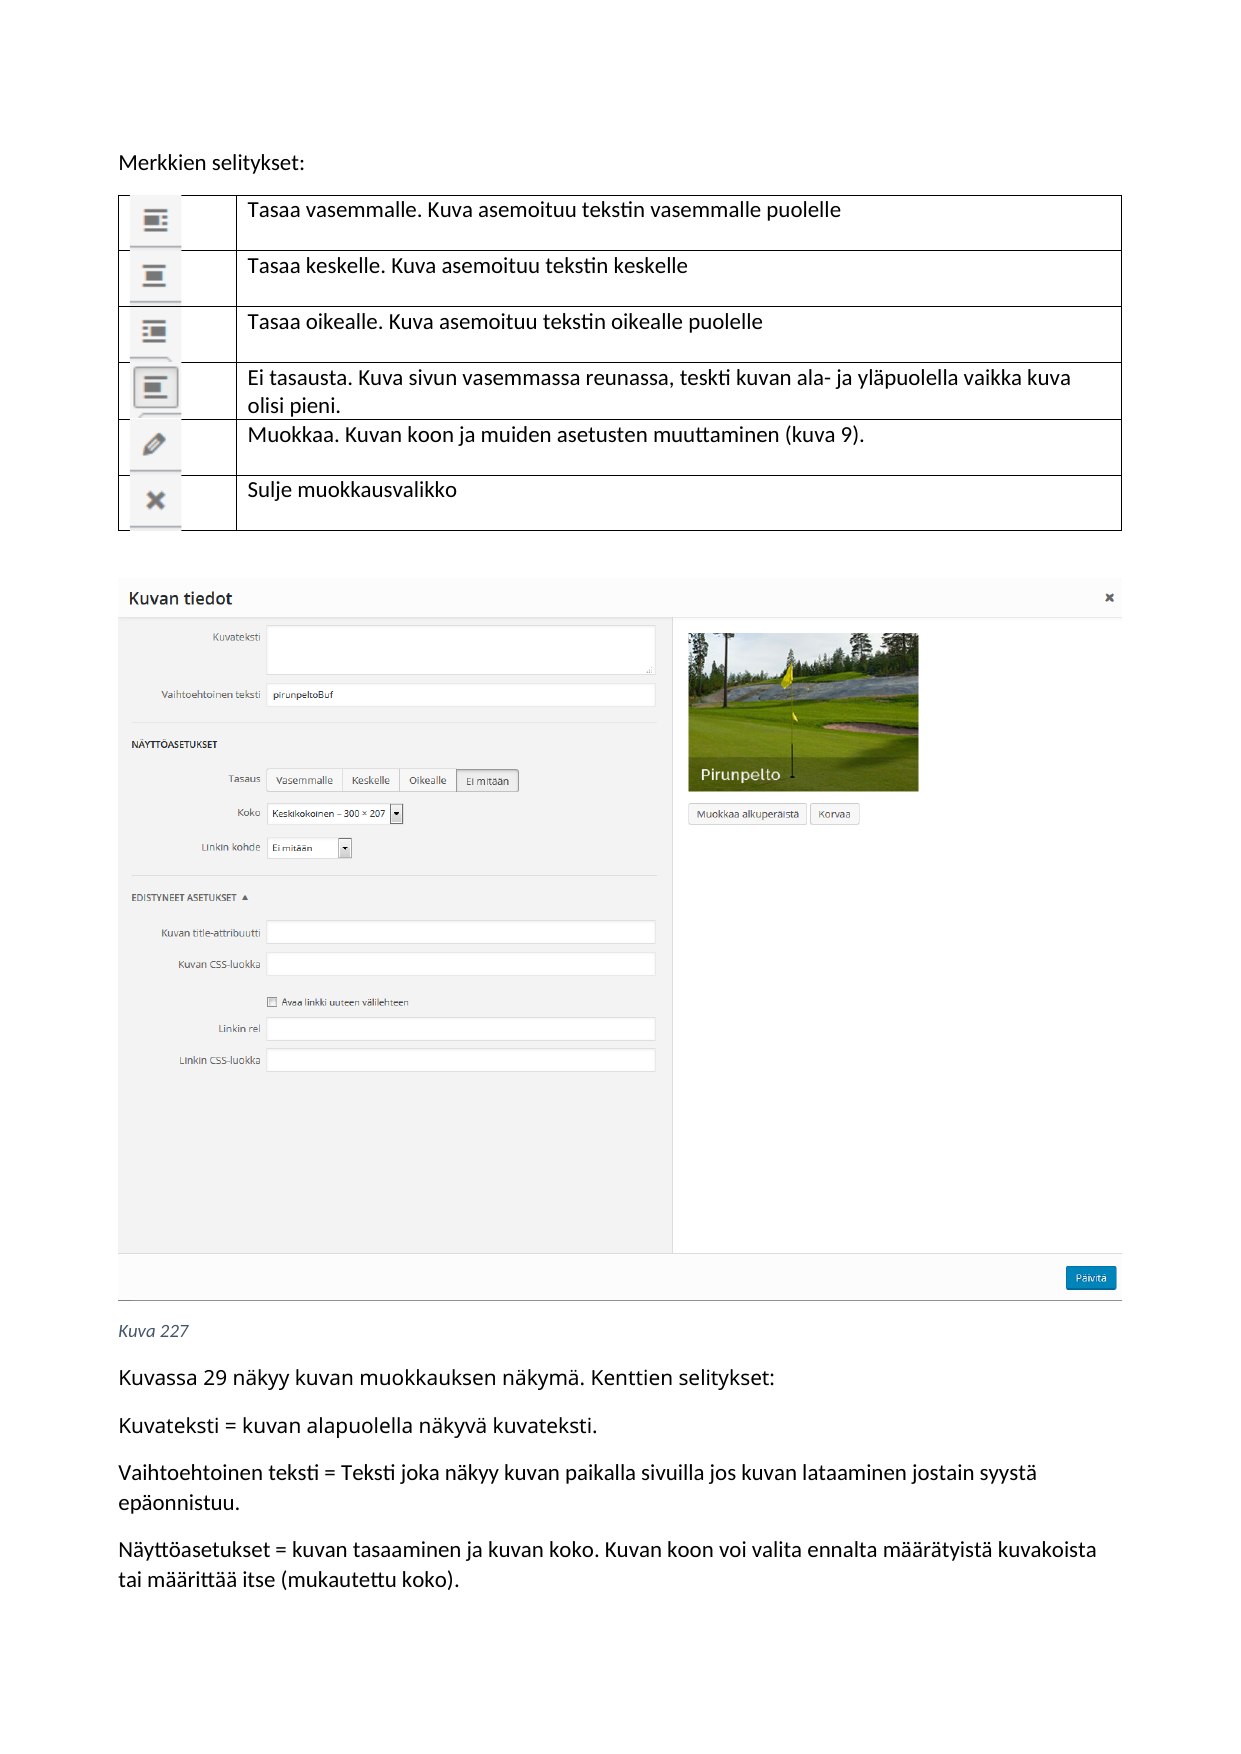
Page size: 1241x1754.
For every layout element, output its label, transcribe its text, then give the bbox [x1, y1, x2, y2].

picture [129, 419, 182, 531]
table_cell [182, 251, 236, 306]
table_cell Ei tasausta. Kuva sivun vasemmassa reunassa, teskti kuvan ala- ja yläpuolella vaikka kuva olisi pieni. [237, 363, 1121, 419]
picture [118, 578, 1123, 1301]
table_cell Sulje muokkausvalikko [237, 476, 1121, 530]
table_header [182, 196, 236, 250]
picture [129, 195, 182, 306]
picture [129, 307, 182, 418]
table_cell [119, 251, 129, 306]
table_cell [119, 476, 129, 530]
table_cell [182, 307, 236, 362]
text Kuvateksti = kuvan alapuolella näkyvä kuvateksti. [118, 1411, 1122, 1439]
text Kuvassa 29 näkyy kuvan muokkauksen näkymä. Kenttien selitykset: [118, 1363, 1122, 1392]
table_header [119, 196, 129, 250]
table_cell Tasaa keskelle. Kuva asemoituu tekstin keskelle [237, 251, 1121, 306]
table_cell Tasaa oikealle. Kuva asemoituu tekstin oikealle puolelle [237, 307, 1121, 362]
table_cell [119, 363, 236, 419]
table_cell [182, 420, 236, 474]
table_header Tasaa vasemmalle. Kuva asemoituu tekstin vasemmalle puolelle [237, 196, 1121, 250]
text Näyttöasetukset = kuvan tasaaminen ja kuvan koko. Kuvan koon voi valita ennalta määrätyistä kuvakoista tai määrittää itse (mukautettu koko). [118, 1535, 1122, 1593]
table_cell [182, 476, 236, 530]
text Merkkien selitykset: [118, 148, 1122, 176]
table_cell [119, 420, 129, 474]
table_cell [119, 307, 129, 362]
table_cell Muokkaa. Kuvan koon ja muiden asetusten muuttaminen (kuva 9). [237, 420, 1121, 474]
text Vaihtoehtoinen teksti = Teksti joka näkyy kuvan paikalla sivuilla jos kuvan lataaminen jostain syystä epäonnistuu. [118, 1458, 1122, 1516]
